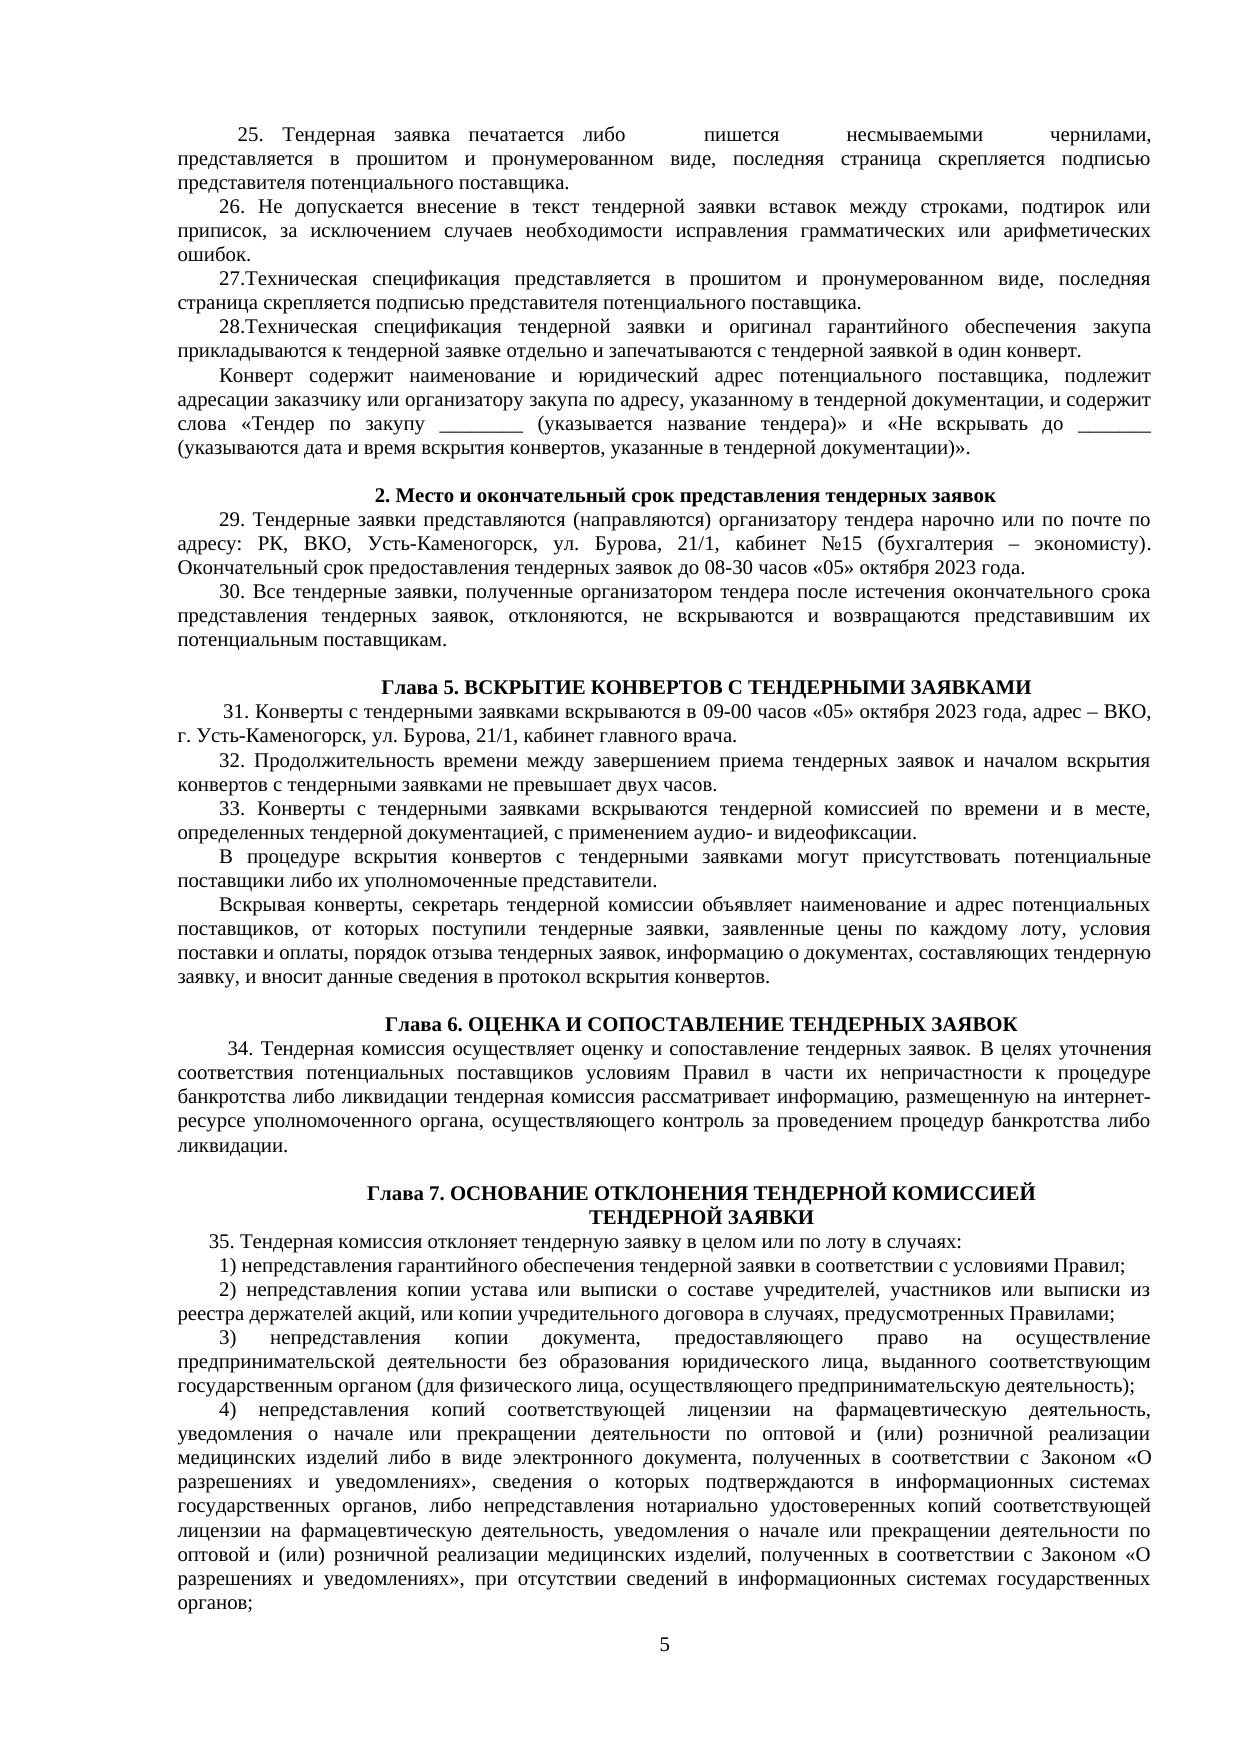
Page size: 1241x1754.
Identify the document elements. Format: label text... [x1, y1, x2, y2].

text ТЕНДЕРНОЙ ЗАЯВКИ [177, 1205, 1152, 1229]
text Вскрывая конверты, секретарь тендерной комиссии объявляет наименование и адрес потенциальных поставщиков, от которых поступили тендерные заявки, заявленные цены по каждому лоту, условия поставки и оплаты, порядок отзыва тендерных заявок, информацию о документах, составляющих тендерную заявку, и вносит данные сведения в протокол вскрытия конвертов. [177, 892, 1152, 988]
text 34. Тендерная комиссия осуществляет оценку и сопоставление тендерных заявок. В целях уточнения соответствия потенциальных поставщиков условиям Правил в части их непричастности к процедуре банкротства либо ликвидации тендерная комиссия рассматривает информацию, размещенную на интернет-ресурсе уполномоченного органа, осуществляющего контроль за проведением процедур банкротства либо ликвидации. [177, 1036, 1152, 1157]
text Глава 5. ВСКРЫТИЕ КОНВЕРТОВ С ТЕНДЕРНЫМИ ЗАЯВКАМИ [177, 675, 1152, 699]
text 27.Техническая спецификация представляется в прошитом и пронумерованном виде, последняя страница скрепляется подписью представителя потенциального поставщика. [177, 266, 1152, 314]
text 30. Все тендерные заявки, полученные организатором тендера после истечения окончательного срока представления тендерных заявок, отклоняются, не вскрываются и возвращаются представившим их потенциальным поставщикам. [177, 579, 1152, 651]
text Глава 7. ОСНОВАНИЕ ОТКЛОНЕНИЯ ТЕНДЕРНОЙ КОМИССИЕЙ [177, 1181, 1152, 1205]
text 29. Тендерные заявки представляются (направляются) организатору тендера нарочно или по почте по адресу: РК, ВКО, Усть-Каменогорск, ул. Бурова, 21/1, кабинет №15 (бухгалтерия – экономисту). Окончательный срок предоставления тендерных заявок до 08-30 часов «05» октября 2023 года. [177, 507, 1152, 579]
text 35. Тендерная комиссия отклоняет тендерную заявку в целом или по лоту в случаях: [177, 1229, 1152, 1253]
text 31. Конверты с тендерными заявками вскрываются в 09-00 часов «05» октября 2023 года, адрес – ВКО, г. Усть-Каменогорск, ул. Бурова, 21/1, кабинет главного врача. [177, 699, 1152, 747]
text 33. Конверты с тендерными заявками вскрываются тендерной комиссией по времени и в месте, определенных тендерной документацией, с применением аудио- и видеофиксации. [177, 796, 1152, 844]
text В процедуре вскрытия конвертов с тендерными заявками могут присутствовать потенциальные поставщики либо их уполномоченные представители. [177, 844, 1152, 892]
text 2. Место и окончательный срок представления тендерных заявок [177, 483, 1152, 507]
text 26. Не допускается внесение в текст тендерной заявки вставок между строками, подтирок или приписок, за исключением случаев необходимости исправления грамматических или арифметических ошибок. [177, 194, 1152, 266]
text Конверт содержит наименование и юридический адрес потенциального поставщика, подлежит адресации заказчику или организатору закупа по адресу, указанному в тендерной документации, и содержит слова «Тендер по закупу ________ (указывается название тендера)» и «Не вскрывать до _______ (указываются дата и время вскрытия конвертов, указанные в тендерной документации)». [177, 362, 1152, 459]
text 1) непредставления гарантийного обеспечения тендерной заявки в соответствии с условиями Правил; [177, 1253, 1152, 1277]
text Глава 6. ОЦЕНКА И СОПОСТАВЛЕНИЕ ТЕНДЕРНЫХ ЗАЯВОК [177, 1012, 1152, 1036]
text 2) непредставления копии устава или выписки о составе учредителей, участников или выписки из реестра держателей акций, или копии учредительного договора в случаях, предусмотренных Правилами; [177, 1277, 1152, 1325]
text 25. Тендерная заявка печатается либо пишется несмываемыми чернилами, представляется в прошитом и пронумерованном виде, последняя страница скрепляется подписью представителя потенциального поставщика. [177, 122, 1152, 194]
text 3) непредставления копии документа, предоставляющего право на осуществление предпринимательской деятельности без образования юридического лица, выданного соответствующим государственным органом (для физического лица, осуществляющего предпринимательскую деятельность); [177, 1325, 1152, 1397]
text 32. Продолжительность времени между завершением приема тендерных заявок и началом вскрытия конвертов с тендерными заявками не превышает двух часов. [177, 747, 1152, 796]
text 4) непредставления копий соответствующей лицензии на фармацевтическую деятельность, уведомления о начале или прекращении деятельности по оптовой и (или) розничной реализации медицинских изделий либо в виде электронного документа, полученных в соответствии с Законом «О разрешениях и уведомлениях», сведения о которых подтверждаются в информационных системах государственных органов, либо непредставления нотариально удостоверенных копий соответствующей лицензии на фармацевтическую деятельность, уведомления о начале или прекращении деятельности по оптовой и (или) розничной реализации медицинских изделий, полученных в соответствии с Законом «О разрешениях и уведомлениях», при отсутствии сведений в информационных системах государственных органов; [177, 1397, 1152, 1614]
text 28.Техническая спецификация тендерной заявки и оригинал гарантийного обеспечения закупа прикладываются к тендерной заявке отдельно и запечатываются с тендерной заявкой в один конверт. [177, 314, 1152, 362]
